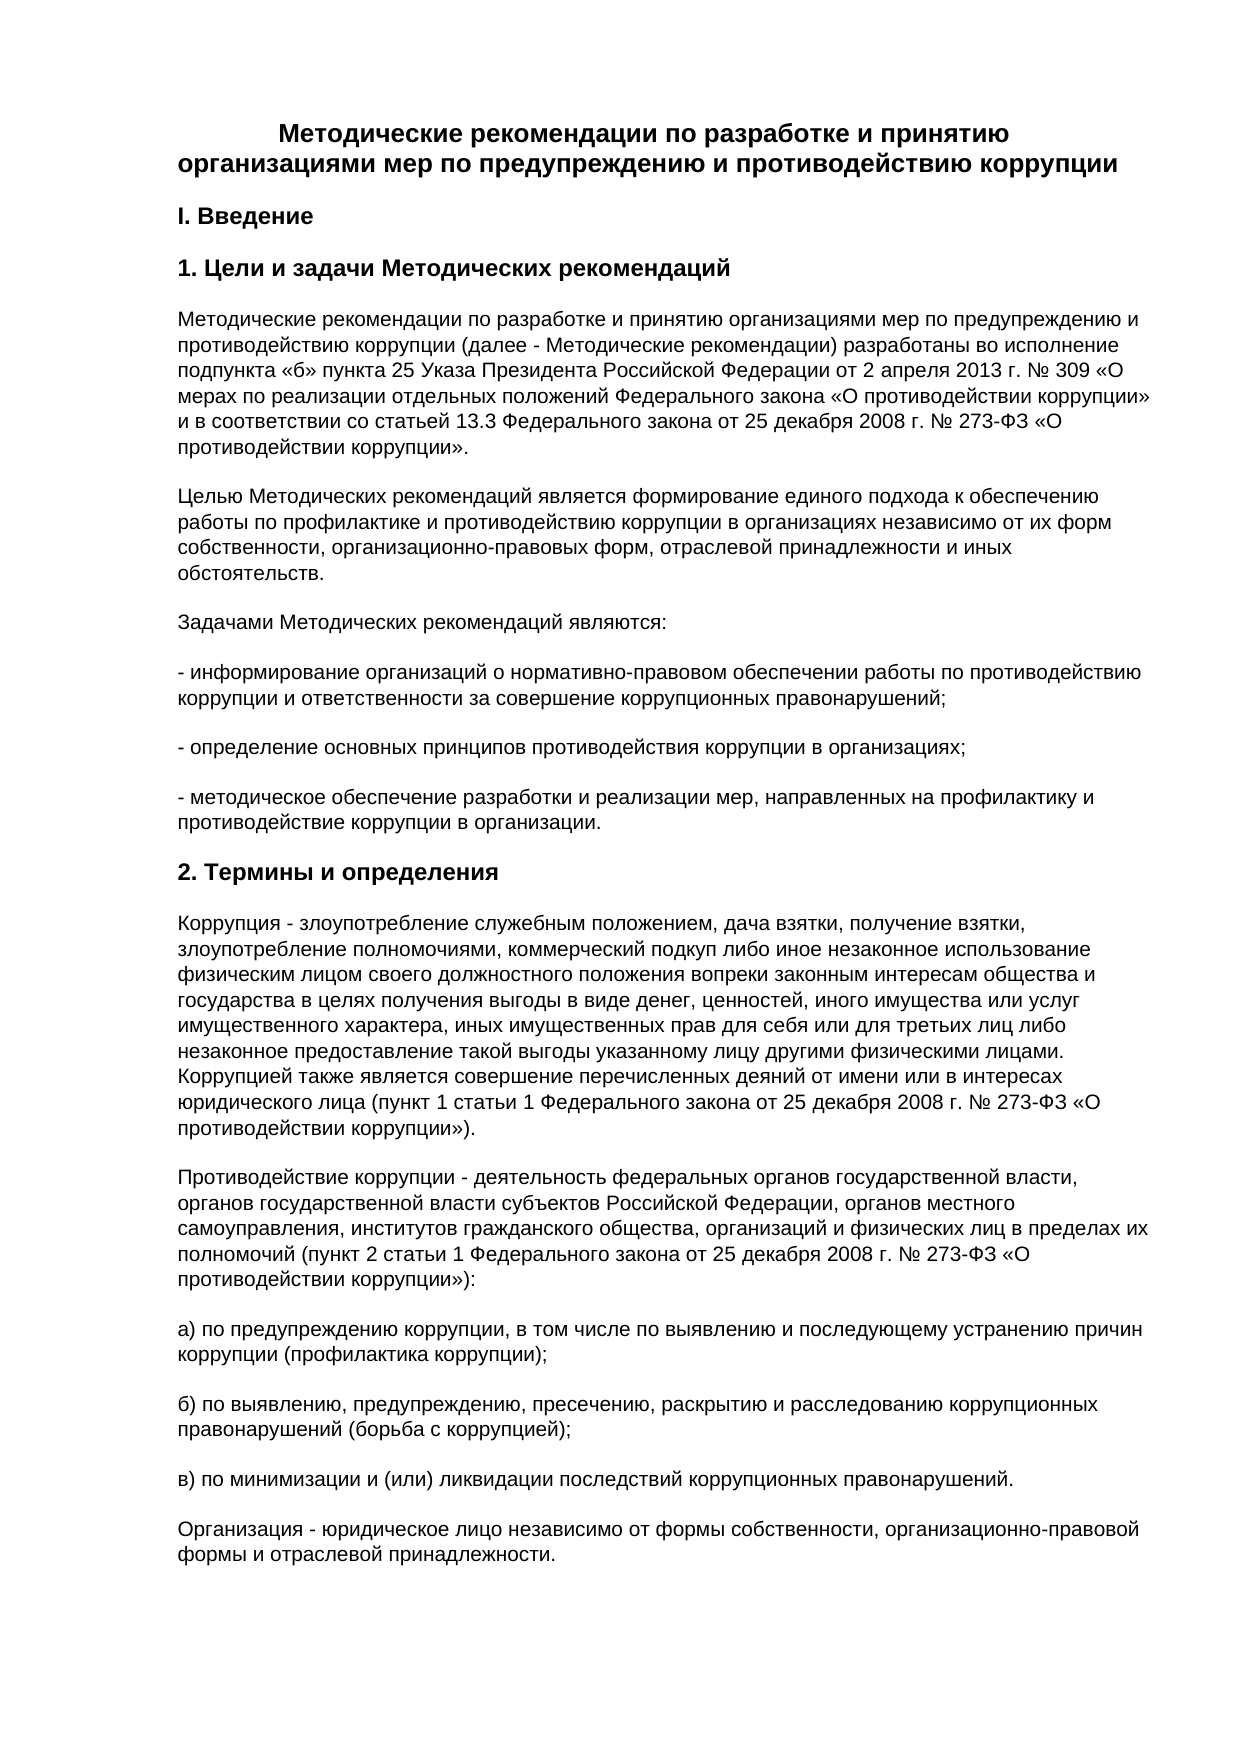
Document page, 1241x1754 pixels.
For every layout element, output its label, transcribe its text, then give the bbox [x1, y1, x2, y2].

text - информирование организаций о нормативно-правовом обеспечении работы по противодействию коррупции и ответственности за совершение коррупционных правонарушений; [177, 658, 1152, 709]
text Коррупция - злоупотребление служебным положением, дача взятки, получение взятки, злоупотребление полномочиями, коммерческий подкуп либо иное незаконное использование физическим лицом своего должностного положения вопреки законным интересам общества и государства в целях получения выгоды в виде денег, ценностей, иного имущества или услуг имущественного характера, иных имущественных прав для себя или для третьих лиц либо незаконное предоставление такой выгоды указанному лицу другими физическими лицами. Коррупцией также является совершение перечисленных деяний от имени или в интересах юридического лица (пункт 1 статьи 1 Федерального закона от 25 декабря 2008 г. № 273-ФЗ «О противодействии коррупции»). [177, 910, 1152, 1139]
text Противодействие коррупции - деятельность федеральных органов государственной власти, органов государственной власти субъектов Российской Федерации, органов местного самоуправления, институтов гражданского общества, организаций и физических лиц в пределах их полномочий (пункт 2 статьи 1 Федерального закона от 25 декабря 2008 г. № 273-ФЗ «О противодействии коррупции»): [177, 1163, 1152, 1291]
text I. Введение [177, 202, 1152, 229]
text а) по предупреждению коррупции, в том числе по выявлению и последующему устранению причин коррупции (профилактика коррупции); [177, 1315, 1152, 1366]
text Задачами Методических рекомендаций являются: [177, 609, 1152, 634]
text Организация - юридическое лицо независимо от формы собственности, организационно-правовой формы и отраслевой принадлежности. [177, 1515, 1152, 1566]
text Методические рекомендации по разработке и принятию организациями мер по предупреждению и противодействию коррупции (далее - Методические рекомендации) разработаны во исполнение подпункта «б» пункта 25 Указа Президента Российской Федерации от 2 апреля 2013 г. № 309 «О мерах по реализации отдельных положений Федерального закона «О противодействии коррупции» и в соответствии со статьей 13.3 Федерального закона от 25 декабря 2008 г. № 273-ФЗ «О противодействии коррупции». [177, 305, 1152, 458]
text - методическое обеспечение разработки и реализации мер, направленных на профилактику и противодействие коррупции в организации. [177, 783, 1152, 834]
text б) по выявлению, предупреждению, пресечению, раскрытию и расследованию коррупционных правонарушений (борьба с коррупцией); [177, 1390, 1152, 1441]
text Целью Методических рекомендаций является формирование единого подхода к обеспечению работы по профилактике и противодействию коррупции в организациях независимо от их форм собственности, организационно-правовых форм, отраслевой принадлежности и иных обстоятельств. [177, 482, 1152, 584]
text в) по минимизации и (или) ликвидации последствий коррупционных правонарушений. [177, 1465, 1152, 1491]
text 1. Цели и задачи Методических рекомендаций [177, 254, 1152, 281]
text 2. Термины и определения [177, 858, 1152, 886]
text Методические рекомендации по разработке и принятию организациями мер по предупреждению и противодействию коррупции [177, 118, 1152, 178]
text - определение основных принципов противодействия коррупции в организациях; [177, 733, 1152, 759]
